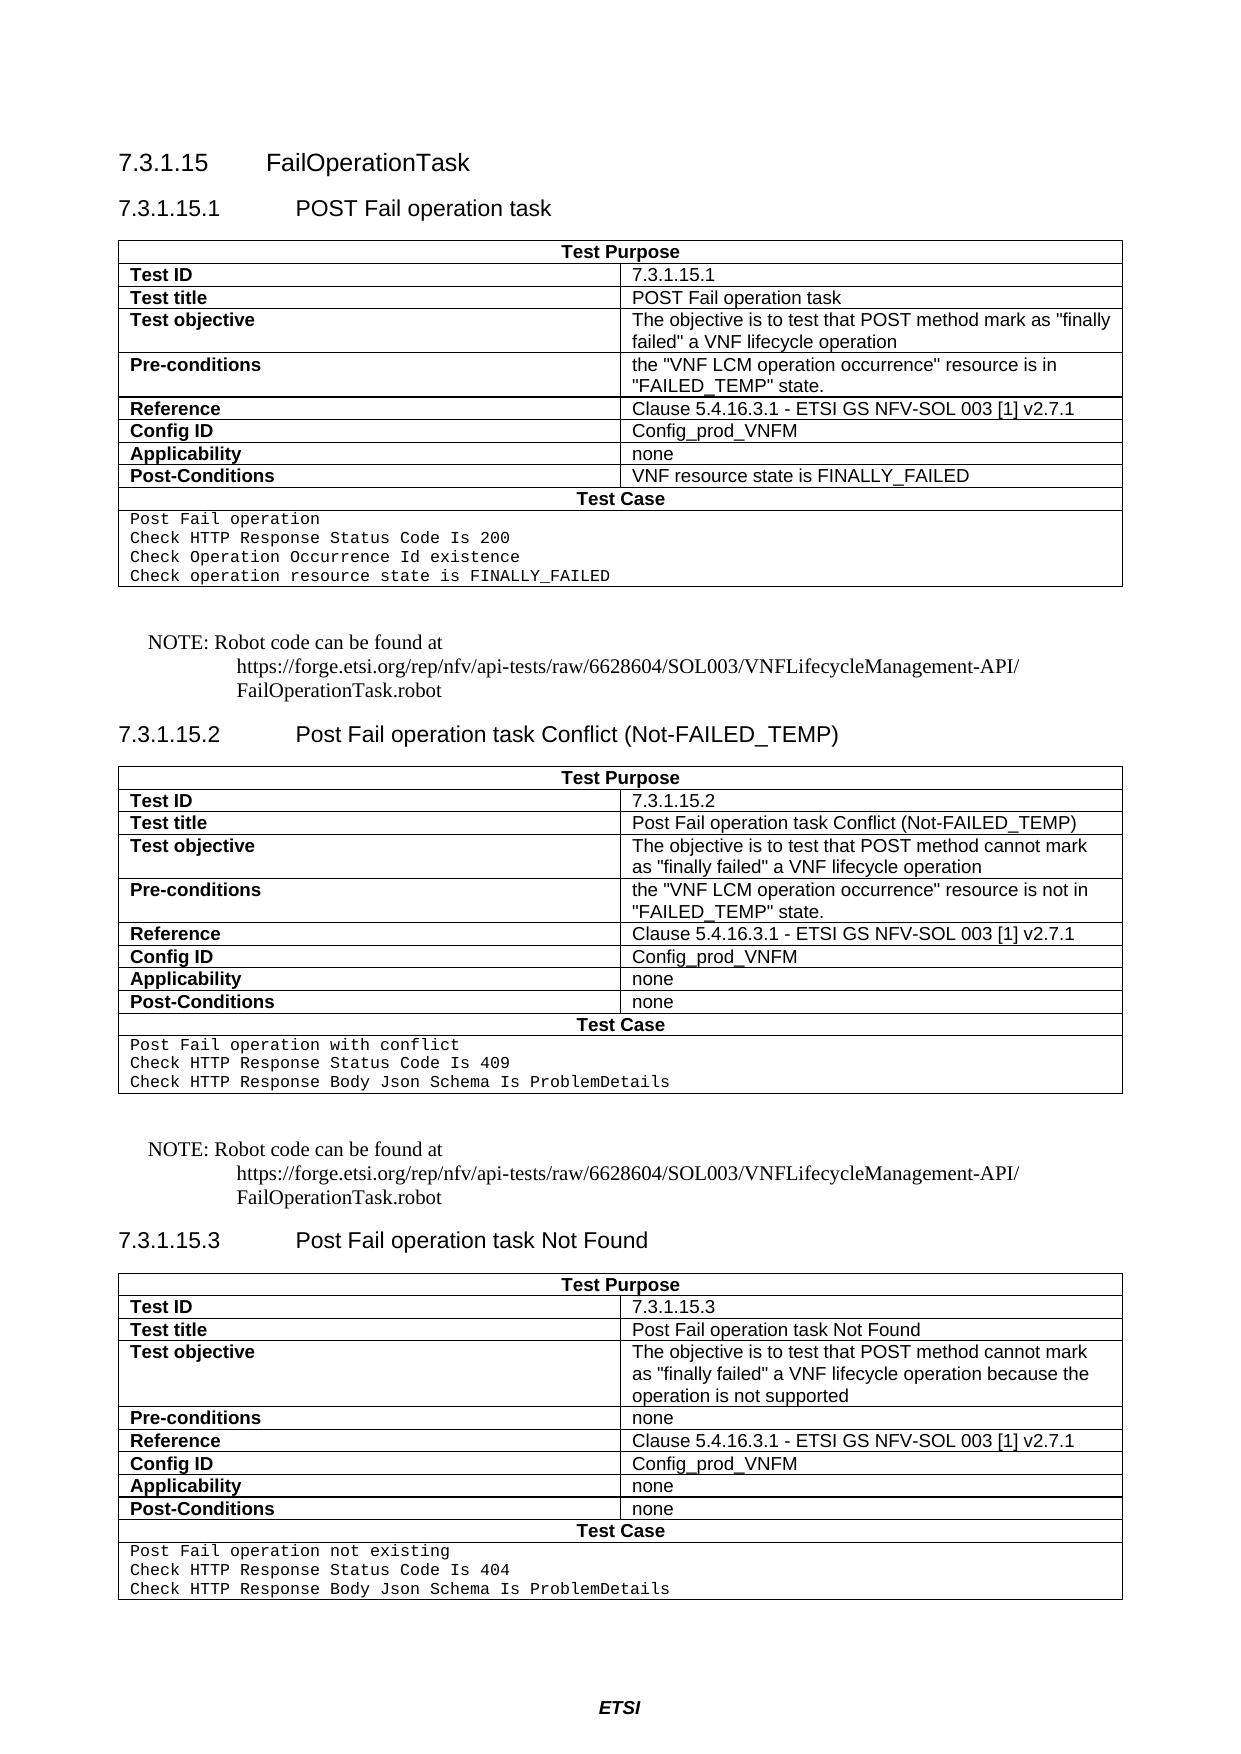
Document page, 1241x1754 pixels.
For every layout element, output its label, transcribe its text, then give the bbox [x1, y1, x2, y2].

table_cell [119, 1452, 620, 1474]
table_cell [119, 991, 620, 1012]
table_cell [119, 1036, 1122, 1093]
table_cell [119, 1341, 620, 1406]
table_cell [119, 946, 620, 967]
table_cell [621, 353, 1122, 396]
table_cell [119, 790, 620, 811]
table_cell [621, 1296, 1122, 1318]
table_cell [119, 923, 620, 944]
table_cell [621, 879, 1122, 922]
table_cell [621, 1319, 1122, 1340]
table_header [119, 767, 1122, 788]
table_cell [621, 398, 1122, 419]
text NOTE: Robot code can be found at https://forge.etsi.org/rep/nfv/api-tests/raw/6628604/SOL003/VNFLifecycleManagement-API/FailOperationTask.robot [148, 1136, 1122, 1209]
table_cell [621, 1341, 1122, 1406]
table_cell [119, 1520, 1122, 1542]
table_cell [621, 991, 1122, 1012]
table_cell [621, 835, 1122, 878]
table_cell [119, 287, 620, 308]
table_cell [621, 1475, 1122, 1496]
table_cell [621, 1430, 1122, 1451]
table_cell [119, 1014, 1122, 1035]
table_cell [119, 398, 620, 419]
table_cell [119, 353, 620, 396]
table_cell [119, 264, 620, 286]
subtitle 7.3.1.15.2 Post Fail operation task Conflict (Not-FAILED_TEMP) [118, 721, 1122, 747]
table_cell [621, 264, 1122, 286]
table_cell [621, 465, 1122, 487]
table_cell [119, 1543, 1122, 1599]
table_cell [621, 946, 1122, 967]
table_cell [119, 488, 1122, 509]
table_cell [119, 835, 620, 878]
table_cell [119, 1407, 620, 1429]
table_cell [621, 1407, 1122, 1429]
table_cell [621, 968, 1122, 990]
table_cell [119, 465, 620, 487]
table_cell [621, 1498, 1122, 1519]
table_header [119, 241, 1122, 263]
subtitle 7.3.1.15.3 Post Fail operation task Not Found [118, 1227, 1122, 1254]
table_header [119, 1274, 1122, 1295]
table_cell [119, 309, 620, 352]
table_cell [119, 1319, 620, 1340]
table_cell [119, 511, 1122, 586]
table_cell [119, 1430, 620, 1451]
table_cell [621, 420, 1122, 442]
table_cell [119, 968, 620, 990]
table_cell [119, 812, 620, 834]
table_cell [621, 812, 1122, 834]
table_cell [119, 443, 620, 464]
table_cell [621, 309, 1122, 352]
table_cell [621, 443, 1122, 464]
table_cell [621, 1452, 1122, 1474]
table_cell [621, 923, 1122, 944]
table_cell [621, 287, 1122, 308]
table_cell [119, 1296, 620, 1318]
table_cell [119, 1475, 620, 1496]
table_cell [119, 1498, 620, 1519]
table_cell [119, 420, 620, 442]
subtitle 7.3.1.15 FailOperationTask [118, 148, 1122, 176]
subtitle 7.3.1.15.1 POST Fail operation task [118, 195, 1122, 222]
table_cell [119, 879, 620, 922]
text NOTE: Robot code can be found at https://forge.etsi.org/rep/nfv/api-tests/raw/6628604/SOL003/VNFLifecycleManagement-API/FailOperationTask.robot [148, 630, 1122, 702]
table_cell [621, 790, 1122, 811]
